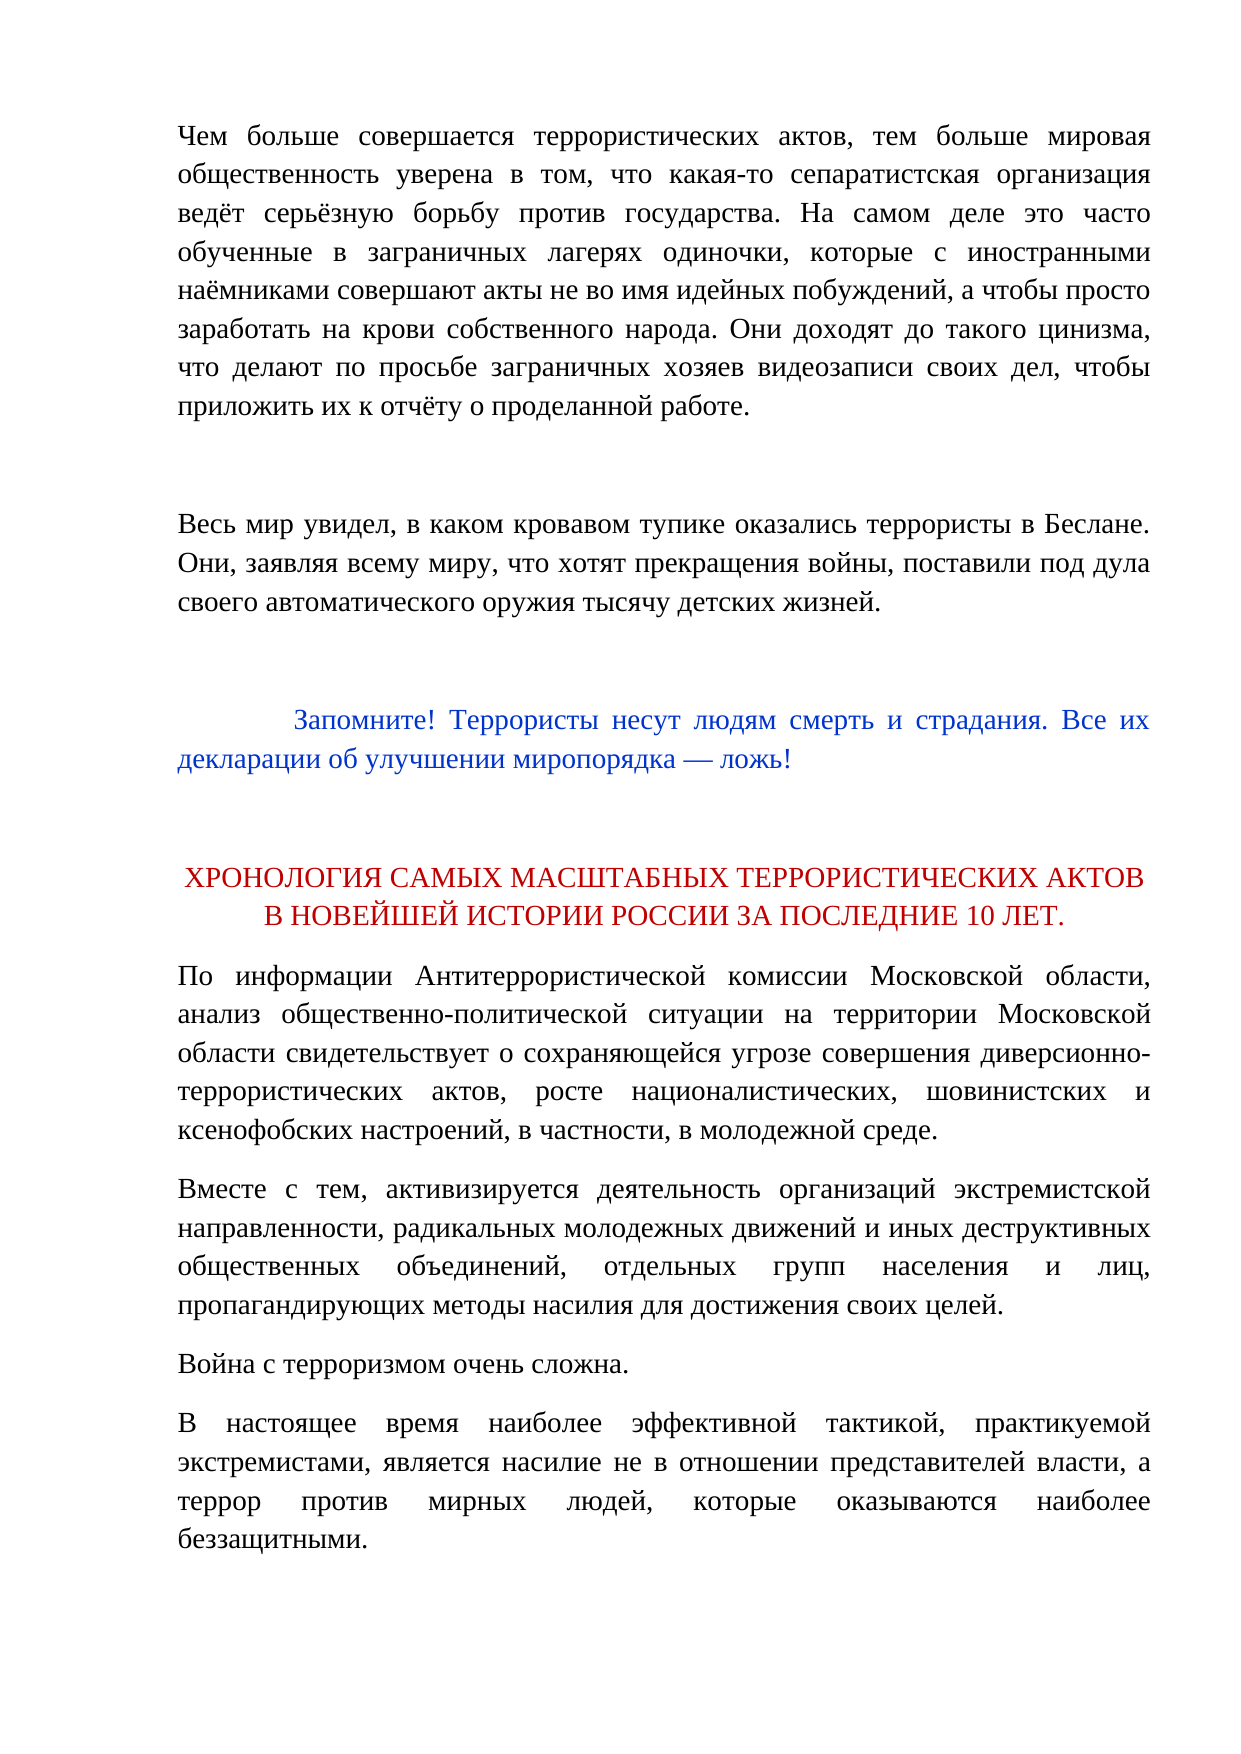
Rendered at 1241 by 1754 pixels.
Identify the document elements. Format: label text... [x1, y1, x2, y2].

text ХРОНОЛОГИЯ САМЫХ МАСШТАБНЫХ ТЕРРОРИСТИЧЕСКИХ АКТОВ В НОВЕЙШЕЙ ИСТОРИИ РОССИИ ЗА ПОСЛЕДНИЕ 10 ЛЕТ. [177, 860, 1152, 932]
text Война с терроризмом очень сложна. [177, 1346, 1152, 1380]
text В настоящее время наиболее эффективной тактикой, практикуемой экстремистами, является насилие не в отношении представителей власти, а террор против мирных людей, которые оказываются наиболее беззащитными. [177, 1406, 1152, 1555]
text Запомните! Террористы несут людям смерть и страдания. Все их декларации об улучшении миропорядка — ложь! [177, 702, 1152, 774]
text Весь мир увидел, в каком кровавом тупике оказались террористы в Беслане. Они, заявляя всему миру, что хотят прекращения войны, поставили под дула своего автоматического оружия тысячу детских жизней. [177, 507, 1152, 617]
text Чем больше совершается террористических актов, тем больше мировая общественность уверена в том, что какая-то сепаратистская организация ведёт серьёзную борьбу против государства. На самом деле это часто обученные в заграничных лагерях одиночки, которые с иностранными наёмниками совершают акты не во имя идейных побуждений, а чтобы просто заработать на крови собственного народа. Они доходят до такого цинизма, что делают по просьбе заграничных хозяев видеозаписи своих дел, чтобы приложить их к отчёту о проделанной работе. [177, 118, 1152, 421]
text По информации Антитеррористической комиссии Московской области, анализ общественно-политической ситуации на территории Московской области свидетельствует о сохраняющейся угрозе совершения диверсионно-террористических актов, росте националистических, шовинистских и ксенофобских настроений, в частности, в молодежной среде. [177, 958, 1152, 1145]
text Вместе с тем, активизируется деятельность организаций экстремистской направленности, радикальных молодежных движений и иных деструктивных общественных объединений, отдельных групп населения и лиц, пропагандирующих методы насилия для достижения своих целей. [177, 1171, 1152, 1320]
